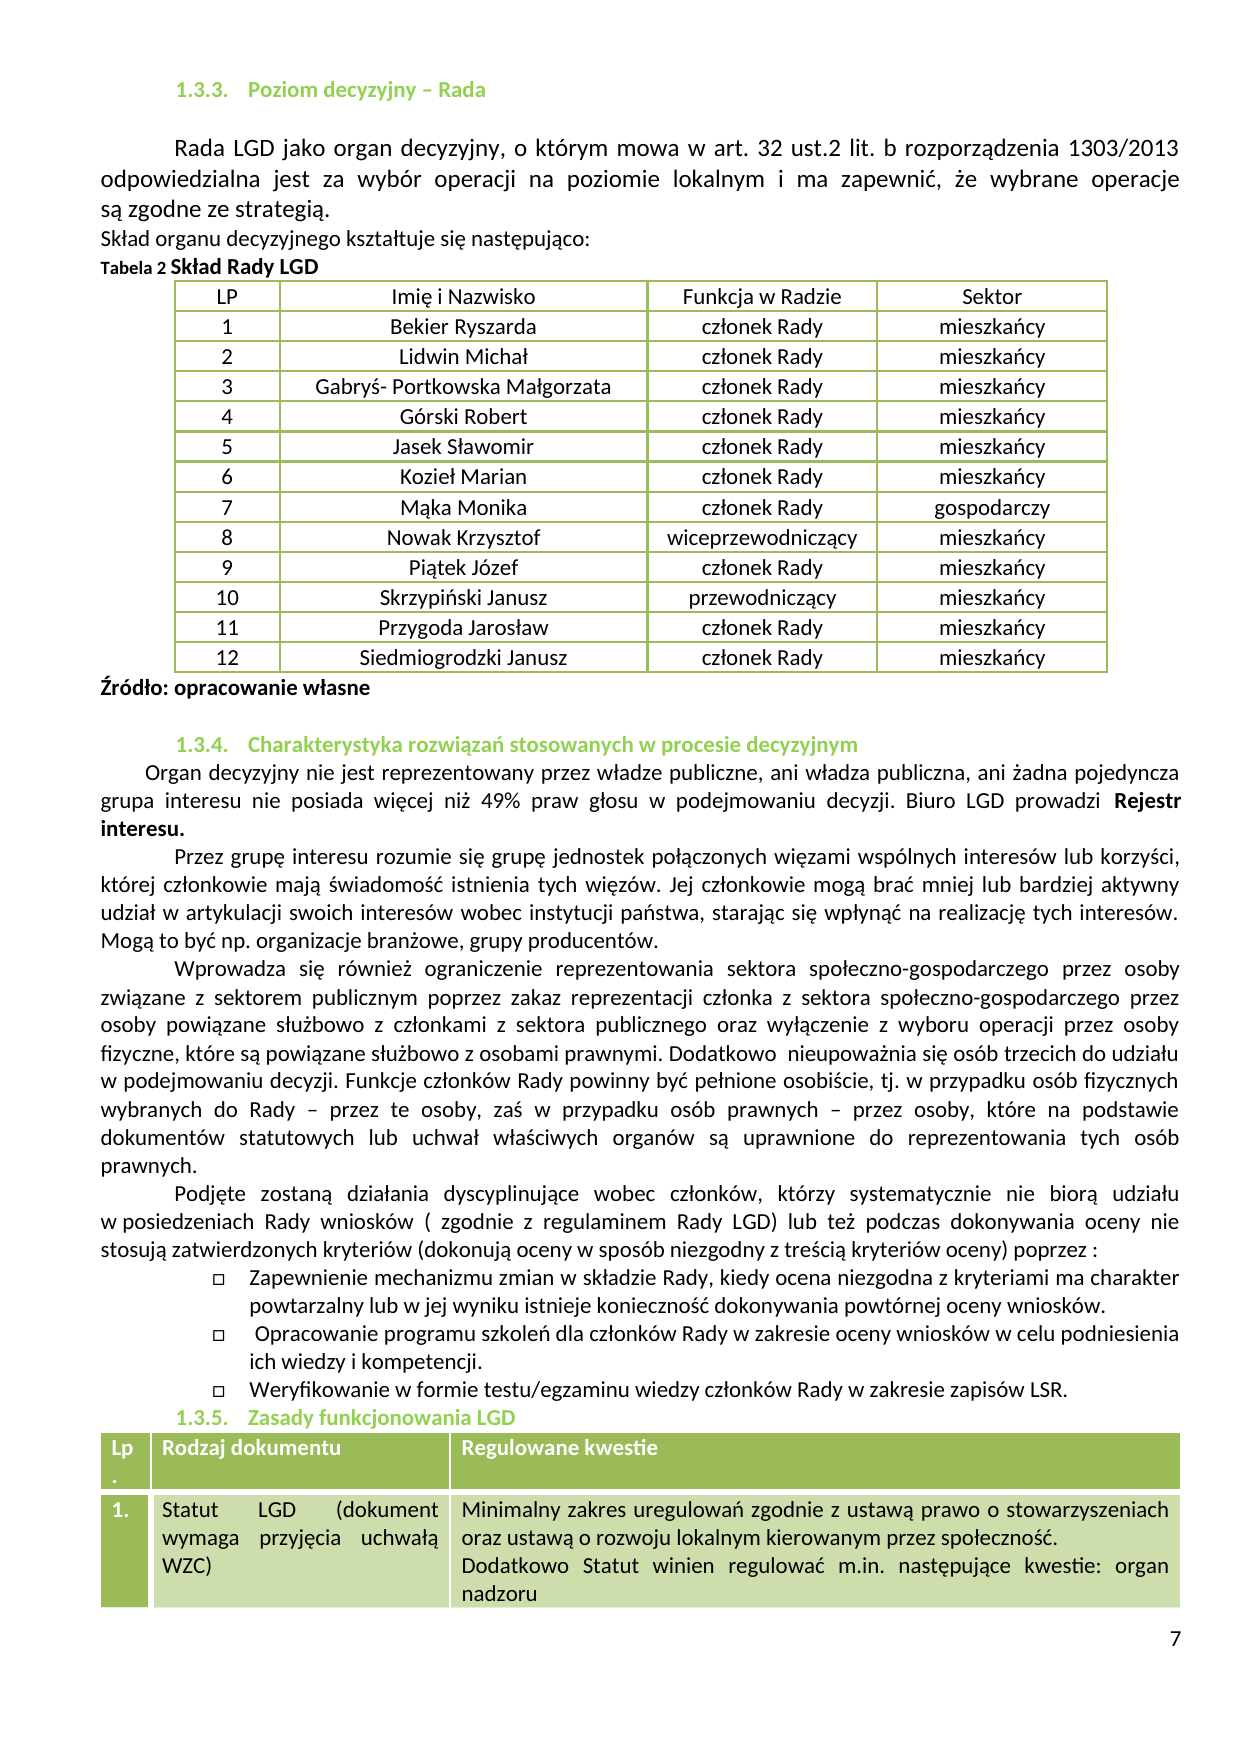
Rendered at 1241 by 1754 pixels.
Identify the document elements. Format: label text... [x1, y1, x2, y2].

table_cell mieszkańcy [878, 342, 1106, 370]
table_cell członek Rady [649, 372, 876, 400]
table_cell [451, 1495, 1180, 1607]
table_cell mieszkańcy [878, 583, 1106, 611]
text Wprowadza się również ograniczenie reprezentowania sektora społeczno-gospodarczego przez osoby związane z sektorem publicznym poprzez zakaz reprezentacji członka z sektora społeczno-gospodarczego przez osoby powiązane służbowo z członkami z sektora publicznego oraz wyłączenie z wyboru operacji przez osoby fizyczne, które są powiązane służbowo z osobami prawnymi. Dodatkowo nieupoważnia się osób trzecich do udziału w podejmowaniu decyzji. Funkcje członków Rady powinny być pełnione osobiście, tj. w przypadku osób fizycznych wybranych do Rady – przez te osoby, zaś w przypadku osób prawnych – przez osoby, które na podstawie dokumentów statutowych lub uchwał właściwych organów są uprawnione do reprezentowania tych osób prawnych. [100, 954, 1181, 1179]
text Skład organu decyzyjnego kształtuje się następująco: [100, 224, 1181, 252]
subtitle Zasady funkcjonowania LGD [175, 1403, 1181, 1431]
table_cell Skrzypiński Janusz [281, 583, 646, 611]
table_header Regulowane kwestie [451, 1433, 1180, 1489]
table_header Rodzaj dokumentu [152, 1433, 449, 1489]
table_cell mieszkańcy [878, 523, 1106, 551]
table_cell 5 [176, 433, 279, 460]
text Źródło: opracowanie własne [100, 673, 1181, 701]
table_cell członek Rady [649, 312, 876, 340]
table_cell 8 [176, 523, 279, 551]
table_cell członek Rady [649, 493, 876, 521]
table_cell członek Rady [649, 463, 876, 491]
table_cell Nowak Krzysztof [281, 523, 646, 551]
table_cell mieszkańcy [878, 643, 1106, 671]
table_header Imię i Nazwisko [281, 282, 646, 310]
table_cell członek Rady [649, 613, 876, 641]
table_header LP [176, 282, 279, 310]
text Tabela 2 Skład Rady LGD [100, 252, 1181, 280]
table_cell 11 [176, 613, 279, 641]
table_cell 2 [176, 342, 279, 370]
table_cell Mąka Monika [281, 493, 646, 521]
subtitle Poziom decyzyjny – Rada [175, 75, 1181, 103]
table_header Lp. [101, 1433, 150, 1489]
table_cell członek Rady [649, 643, 876, 671]
table_cell 9 [176, 553, 279, 581]
table_cell Lidwin Michał [281, 342, 646, 370]
text Rada LGD jako organ decyzyjny, o którym mowa w art. 32 ust.2 lit. b rozporządzenia 1303/2013 odpowiedzialna jest za wybór operacji na poziomie lokalnym i ma zapewnić, że wybrane operacje są zgodne ze strategią. [100, 132, 1181, 224]
table_cell mieszkańcy [878, 553, 1106, 581]
table_cell Piątek Józef [281, 553, 646, 581]
table_cell mieszkańcy [878, 463, 1106, 491]
table_cell 4 [176, 402, 279, 430]
table_cell członek Rady [649, 433, 876, 460]
table_cell członek Rady [649, 553, 876, 581]
table_cell mieszkańcy [878, 613, 1106, 641]
table_cell gospodarczy [878, 493, 1106, 521]
table_cell mieszkańcy [878, 433, 1106, 460]
table_cell wiceprzewodniczący [649, 523, 876, 551]
table_cell Przygoda Jarosław [281, 613, 646, 641]
table_cell mieszkańcy [878, 402, 1106, 430]
list Opracowanie programu szkoleń dla członków Rady w zakresie oceny wniosków w celu podniesienia ich wiedzy i kompetencji. [212, 1319, 1181, 1375]
table_cell 12 [176, 643, 279, 671]
text Przez grupę interesu rozumie się grupę jednostek połączonych więzami wspólnych interesów lub korzyści, której członkowie mają świadomość istnienia tych więzów. Jej członkowie mogą brać mniej lub bardziej aktywny udział w artykulacji swoich interesów wobec instytucji państwa, starając się wpłynąć na realizację tych interesów. Mogą to być np. organizacje branżowe, grupy producentów. [100, 842, 1181, 954]
table_cell 10 [176, 583, 279, 611]
table_cell 6 [176, 463, 279, 491]
text Organ decyzyjny nie jest reprezentowany przez władze publiczne, ani władza publiczna, ani żadna pojedyncza grupa interesu nie posiada więcej niż 49% praw głosu w podejmowaniu decyzji. Biuro LGD prowadzi Rejestr interesu. [100, 758, 1181, 842]
table_cell 7 [176, 493, 279, 521]
table_cell mieszkańcy [878, 372, 1106, 400]
text Podjęte zostaną działania dyscyplinujące wobec członków, którzy systematycznie nie biorą udziału w posiedzeniach Rady wniosków ( zgodnie z regulaminem Rady LGD) lub też podczas dokonywania oceny nie stosują zatwierdzonych kryteriów (dokonują oceny w sposób niezgodny z treścią kryteriów oceny) poprzez : [100, 1179, 1181, 1263]
table_cell 1 [176, 312, 279, 340]
subtitle Charakterystyka rozwiązań stosowanych w procesie decyzyjnym [175, 730, 1181, 758]
list Zapewnienie mechanizmu zmian w składzie Rady, kiedy ocena niezgodna z kryteriami ma charakter powtarzalny lub w jej wyniku istnieje konieczność dokonywania powtórnej oceny wniosków. [212, 1263, 1181, 1319]
table_cell Bekier Ryszarda [281, 312, 646, 340]
table_cell Jasek Sławomir [281, 433, 646, 460]
table_cell Kozieł Marian [281, 463, 646, 491]
table_cell Górski Robert [281, 402, 646, 430]
table_cell przewodniczący [649, 583, 876, 611]
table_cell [154, 1495, 449, 1607]
table_cell [101, 1495, 148, 1607]
table_cell członek Rady [649, 342, 876, 370]
table_cell Siedmiogrodzki Janusz [281, 643, 646, 671]
list Weryfikowanie w formie testu/egzaminu wiedzy członków Rady w zakresie zapisów LSR. [212, 1375, 1181, 1403]
table_cell mieszkańcy [878, 312, 1106, 340]
table_header Sektor [878, 282, 1106, 310]
table_cell członek Rady [649, 402, 876, 430]
table_cell Gabryś- Portkowska Małgorzata [281, 372, 646, 400]
table_header Funkcja w Radzie [649, 282, 876, 310]
table_cell 3 [176, 372, 279, 400]
